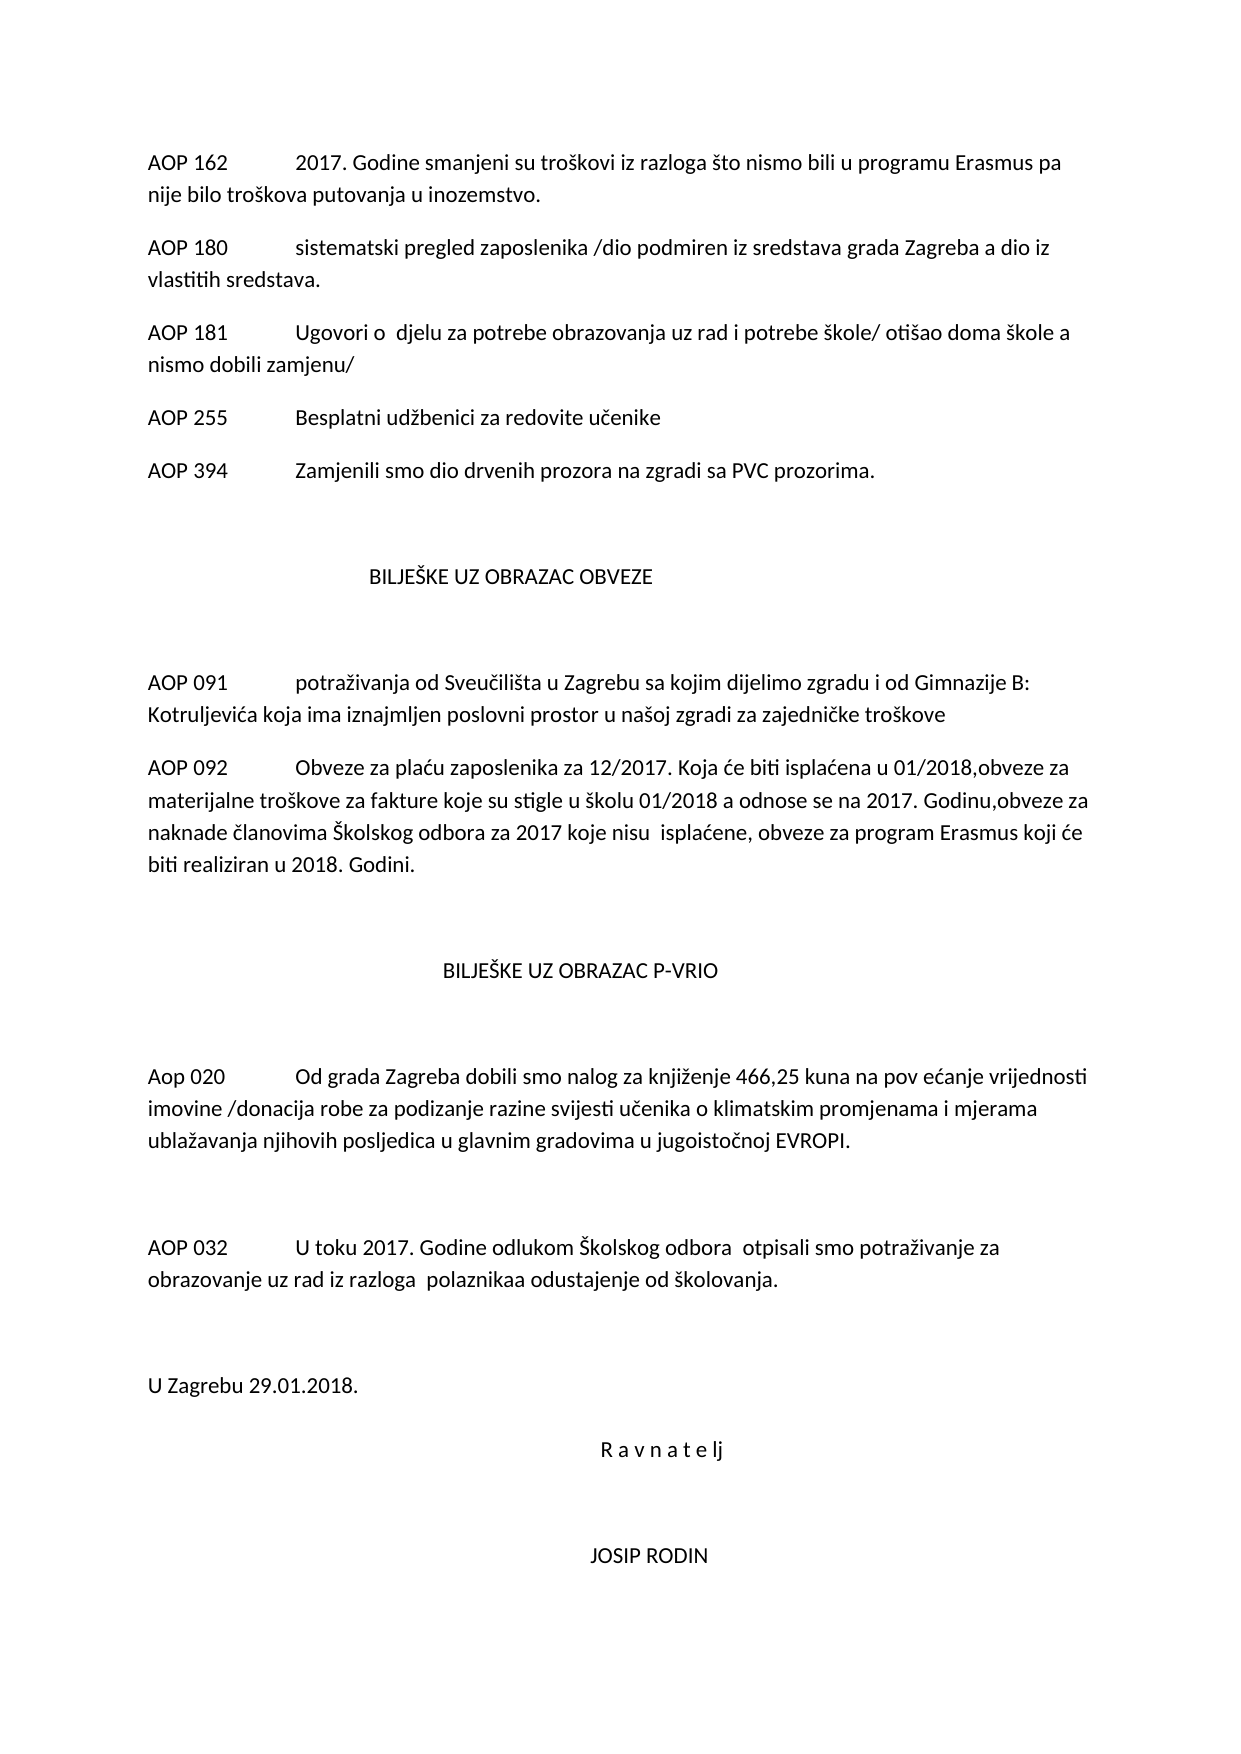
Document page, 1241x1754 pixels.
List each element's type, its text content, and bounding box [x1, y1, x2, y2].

text JOSIP RODIN [148, 1541, 1093, 1569]
text Aop 020 Od grada Zagreba dobili smo nalog za knjiženje 466,25 kuna na pov ećanje vrijednosti imovine /donacija robe za podizanje razine svijesti učenika o klimatskim promjenama i mjerama ublažavanja njihovih posljedica u glavnim gradovima u jugoistočnoj EVROPI. [148, 1062, 1093, 1154]
text AOP 092 Obveze za plaću zaposlenika za 12/2017. Koja će biti isplaćena u 01/2018,obveze za materijalne troškove za fakture koje su stigle u školu 01/2018 a odnose se na 2017. Godinu,obveze za naknade članovima Školskog odbora za 2017 koje nisu isplaćene, obveze za program Erasmus koji će biti realiziran u 2018. Godini. [148, 753, 1093, 878]
text AOP 255 Besplatni udžbenici za redovite učenike [148, 403, 1093, 431]
text U Zagrebu 29.01.2018. R a v n a t e lj [148, 1371, 1093, 1463]
text AOP 394 Zamjenili smo dio drvenih prozora na zgradi sa PVC prozorima. [148, 456, 1093, 484]
text AOP 091 potraživanja od Sveučilišta u Zagrebu sa kojim dijelimo zgradu i od Gimnazije B: Kotruljevića koja ima iznajmljen poslovni prostor u našoj zgradi za zajedničke troškove [148, 668, 1093, 728]
text AOP 032 U toku 2017. Godine odlukom Školskog odbora otpisali smo potraživanje za obrazovanje uz rad iz razloga polaznikaa odustajenje od školovanja. [148, 1233, 1093, 1293]
text BILJEŠKE UZ OBRAZAC OBVEZE [148, 562, 1093, 590]
text AOP 180 sistematski pregled zaposlenika /dio podmiren iz sredstava grada Zagreba a dio iz vlastitih sredstava. [148, 233, 1093, 293]
text AOP 181 Ugovori o djelu za potrebe obrazovanja uz rad i potrebe škole/ otišao doma škole a nismo dobili zamjenu/ [148, 318, 1093, 378]
text AOP 162 2017. Godine smanjeni su troškovi iz razloga što nismo bili u programu Erasmus pa nije bilo troškova putovanja u inozemstvo. [148, 148, 1093, 208]
text BILJEŠKE UZ OBRAZAC P-VRIO [148, 956, 1093, 984]
